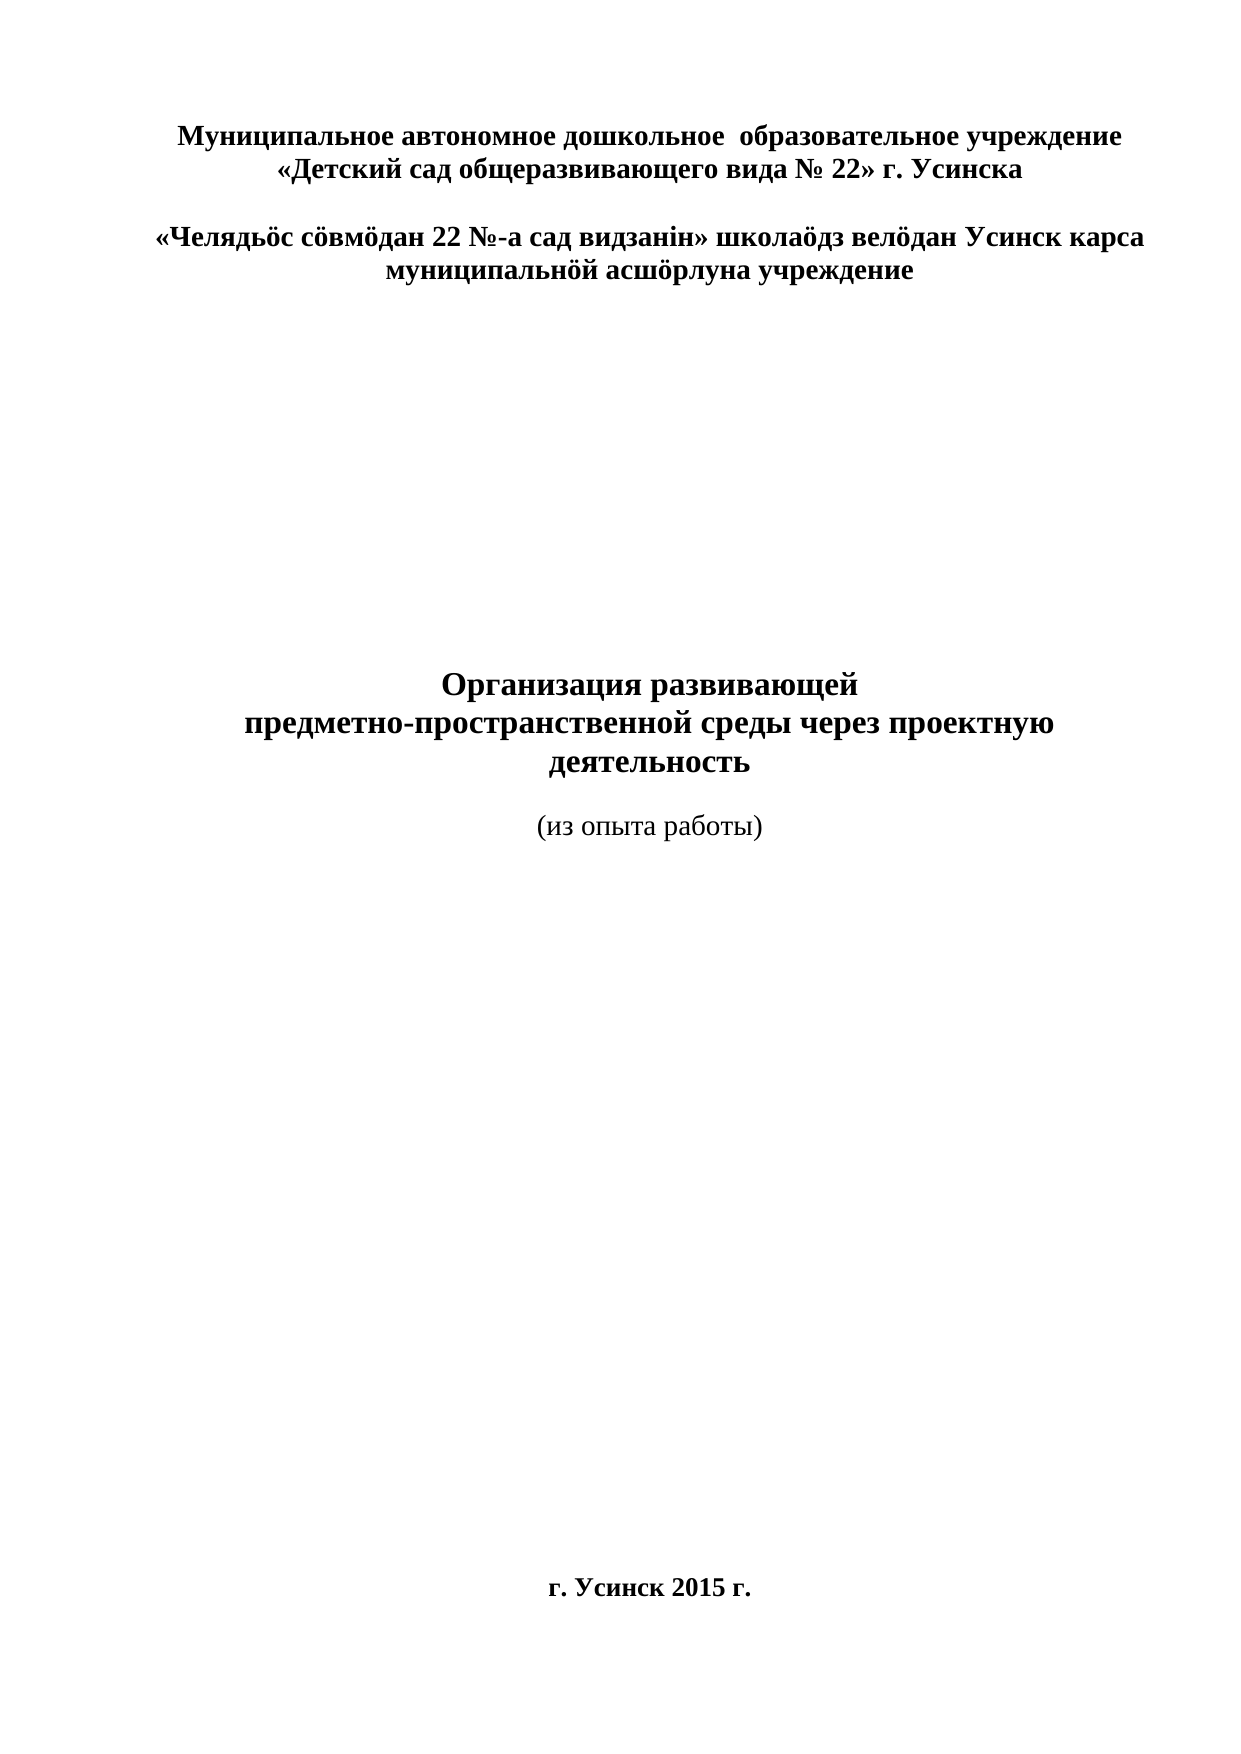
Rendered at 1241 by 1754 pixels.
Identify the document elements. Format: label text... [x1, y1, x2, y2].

text предметно-пространственной среды через проектную деятельность [148, 703, 1152, 779]
text Муниципальное автономное дошкольное образовательное учреждение [148, 118, 1152, 152]
text г. Усинск 2015 г. [148, 1571, 1152, 1602]
text «Детский сад общеразвивающего вида № 22» г. Усинска [148, 152, 1152, 185]
text (из опыта работы) [148, 808, 1152, 842]
text Организация развивающей [148, 664, 1152, 703]
text «Челядьöс сöвмöдан 22 №-а сад видзанiн» школаöдз велöдан Усинск карса муниципальнöй асшöрлуна учреждение [148, 219, 1152, 286]
